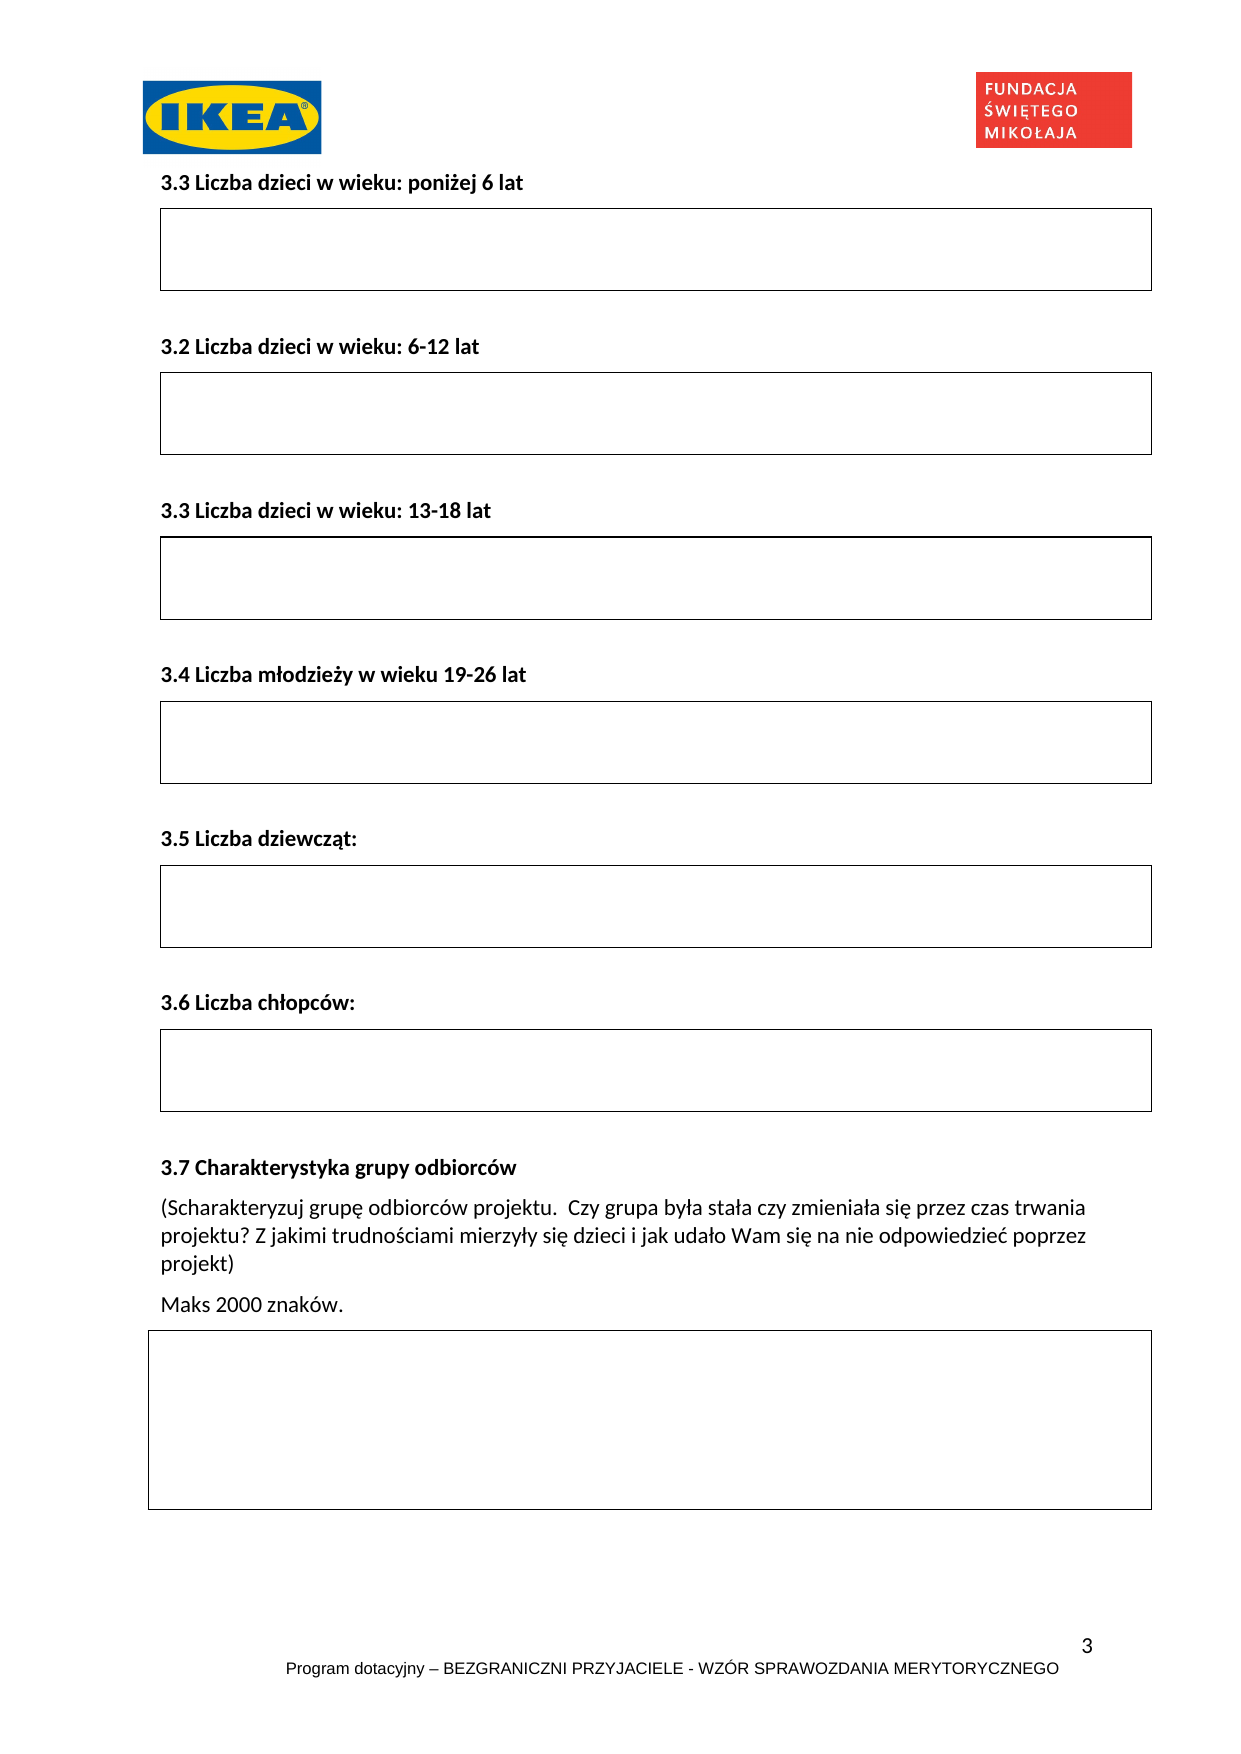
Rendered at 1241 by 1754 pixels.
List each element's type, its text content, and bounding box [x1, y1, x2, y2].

table_header [161, 1030, 1151, 1111]
text Maks 2000 znaków. [148, 1290, 1093, 1318]
text (Scharakteryzuj grupę odbiorców projektu. Czy grupa była stała czy zmieniała się przez czas trwania projektu? Z jakimi trudnościami mierzyły się dzieci i jak udało Wam się na nie odpowiedzieć poprzez projekt) [160, 1193, 1093, 1277]
table_header [161, 538, 1151, 618]
picture [142, 67, 322, 168]
text 3.5 Liczba dziewcząt: [160, 824, 1093, 852]
text 3.6 Liczba chłopców: [160, 988, 1093, 1016]
table_header [161, 209, 1151, 290]
text 3.3 Liczba dzieci w wieku: 13-18 lat [160, 496, 1093, 524]
table_header [149, 1331, 1151, 1509]
text 3.4 Liczba młodzieży w wieku 19-26 lat [160, 660, 1093, 688]
table_header [161, 373, 1151, 454]
table_header [161, 702, 1151, 783]
text 3.7 Charakterystyka grupy odbiorców [160, 1153, 1093, 1181]
text 3.3 Liczba dzieci w wieku: poniżej 6 lat [160, 148, 1093, 196]
table_header [161, 866, 1151, 947]
text 3.2 Liczba dzieci w wieku: 6-12 lat [160, 332, 1093, 360]
picture [976, 72, 1133, 148]
